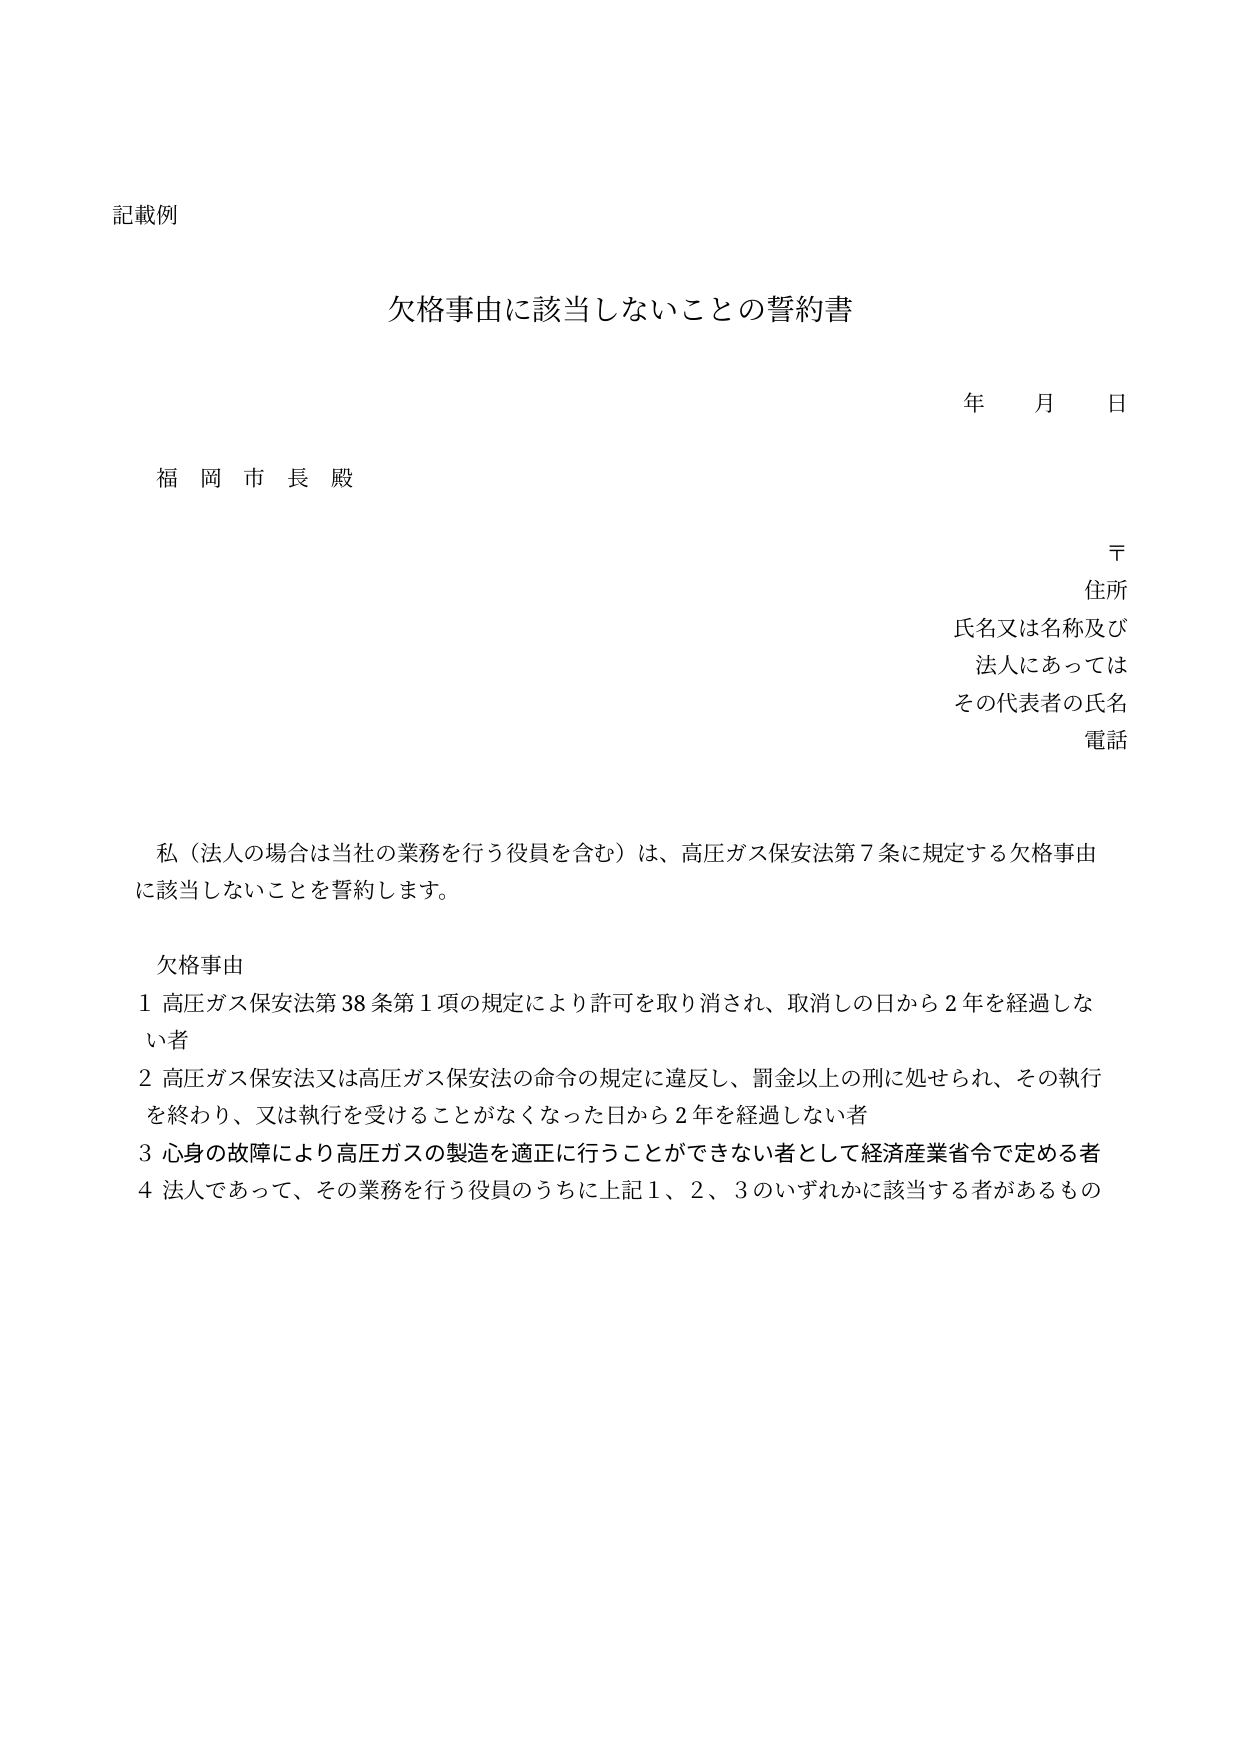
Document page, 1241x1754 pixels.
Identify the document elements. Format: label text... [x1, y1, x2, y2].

text ４ 法人であって、その業務を行う役員のうちに上記１、２、３のいずれかに該当する者があるもの [112, 1171, 1128, 1208]
text 私（法人の場合は当社の業務を行う役員を含む）は、高圧ガス保安法第７条に規定する欠格事由 [112, 833, 1128, 871]
text 年 月 日 [112, 383, 1128, 421]
text その代表者の氏名 [112, 683, 1128, 721]
text に該当しないことを誓約します。 [112, 871, 1128, 908]
text １ 高圧ガス保安法第38 条第１項の規定により許可を取り消され、取消しの日から2 年を経過しな [112, 983, 1128, 1021]
text を終わり、又は執行を受けることがなくなった日から2 年を経過しない者 [112, 1096, 1128, 1133]
text い者 [112, 1021, 1128, 1058]
text 電話 [112, 721, 1128, 758]
text ３ 心身の故障により高圧ガスの製造を適正に行うことができない者として経済産業省令で定める者 [112, 1133, 1128, 1171]
text 法人にあっては [112, 646, 1128, 683]
text 住所 [112, 571, 1128, 608]
text 氏名又は名称及び [112, 608, 1128, 646]
text 記載例 [112, 196, 1128, 233]
text 欠格事由 [112, 946, 1128, 983]
text 欠格事由に該当しないことの誓約書 [112, 271, 1128, 346]
text 福 岡 市 長 殿 [112, 458, 1128, 496]
text 〒 [112, 533, 1128, 571]
text ２ 高圧ガス保安法又は高圧ガス保安法の命令の規定に違反し、罰金以上の刑に処せられ、その執行 [112, 1058, 1128, 1096]
